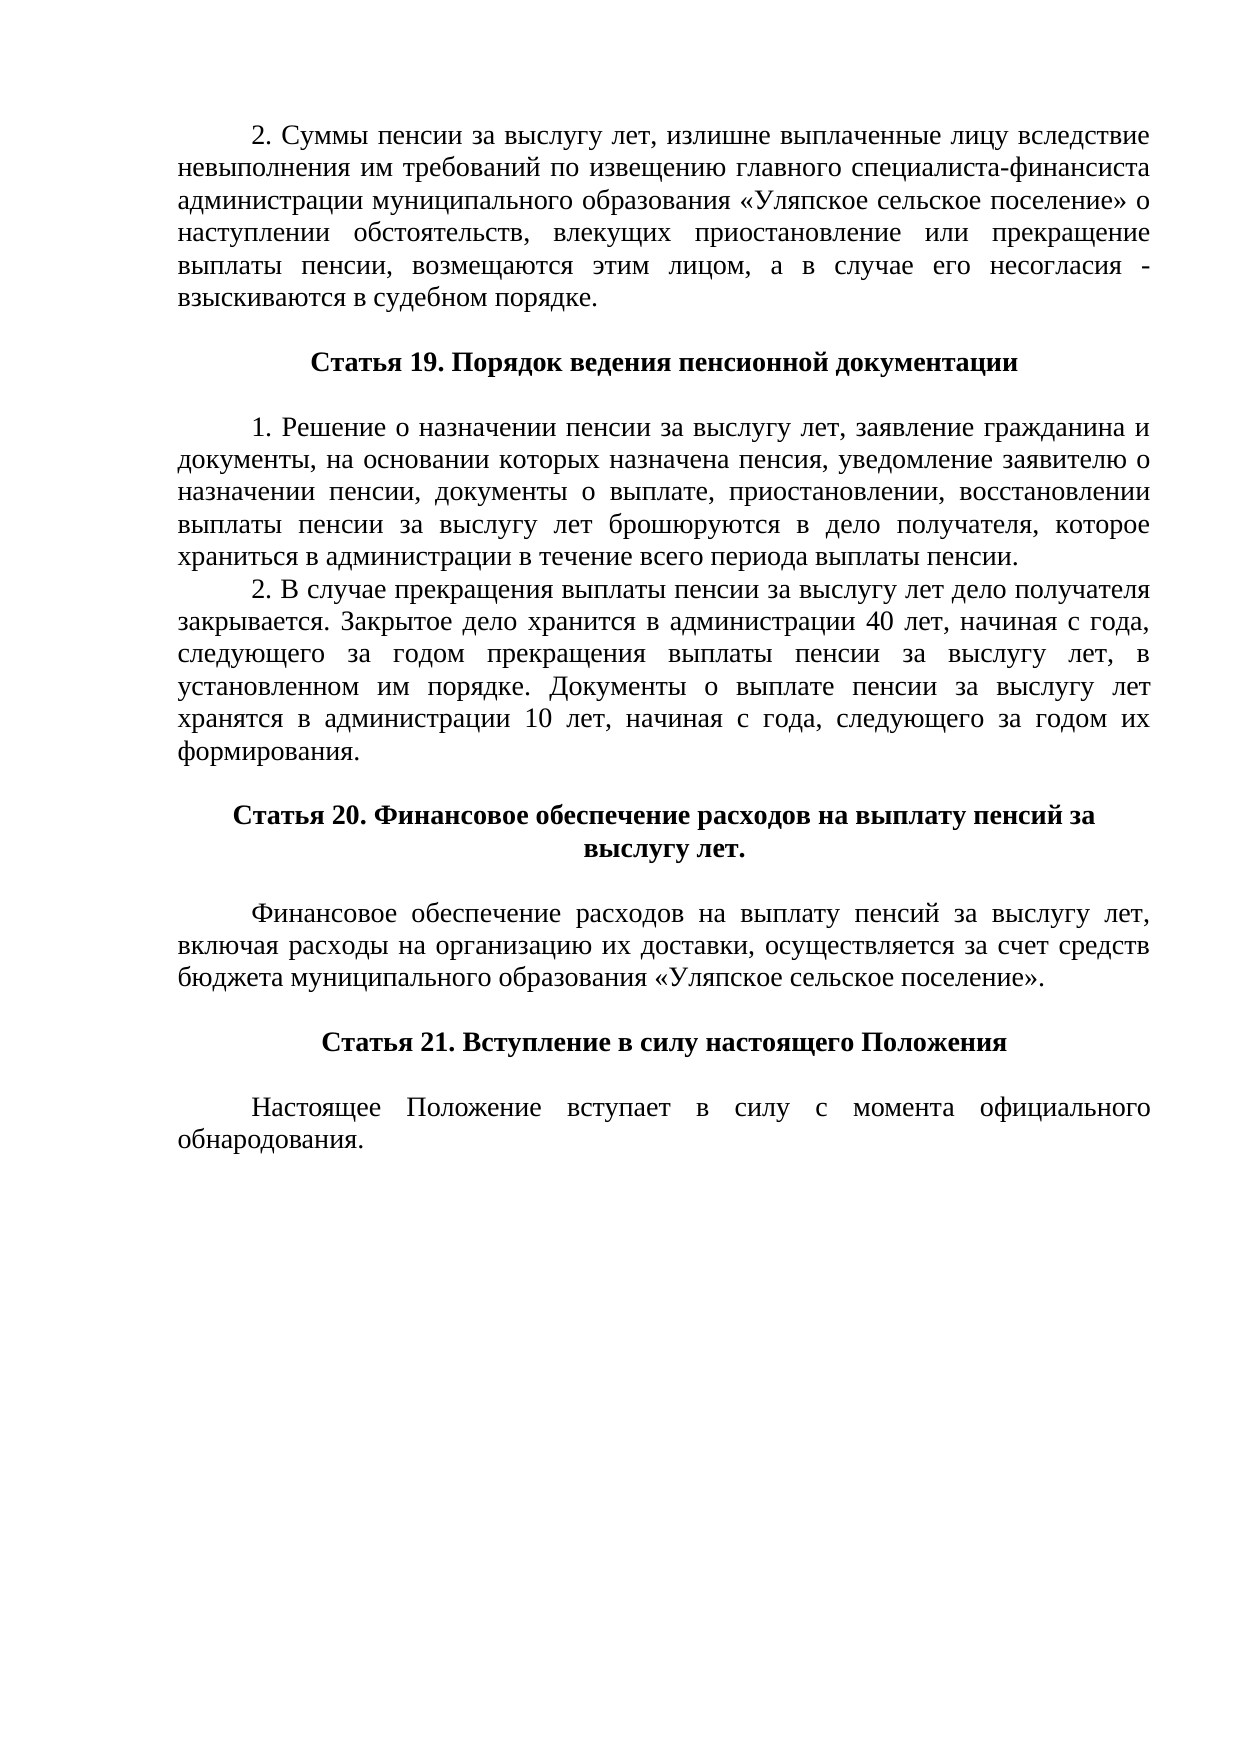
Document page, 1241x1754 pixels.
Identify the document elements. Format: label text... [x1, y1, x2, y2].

text Статья 21. Вступление в силу настоящего Положения [177, 1025, 1152, 1058]
text 1. Решение о назначении пенсии за выслугу лет, заявление гражданина и документы, на основании которых назначена пенсия, уведомление заявителю о назначении пенсии, документы о выплате, приостановлении, восстановлении выплаты пенсии за выслугу лет брошюруются в дело получателя, которое храниться в администрации в течение всего периода выплаты пенсии. [177, 410, 1152, 572]
text Финансовое обеспечение расходов на выплату пенсий за выслугу лет, включая расходы на организацию их доставки, осуществляется за счет средств бюджета муниципального образования «Уляпское сельское поселение». [177, 896, 1152, 993]
text Статья 20. Финансовое обеспечение расходов на выплату пенсий за выслугу лет. [177, 798, 1152, 863]
text Статья 19. Порядок ведения пенсионной документации [177, 345, 1152, 377]
text Настоящее Положение вступает в силу с момента официального обнародования. [177, 1090, 1152, 1155]
text 2. Суммы пенсии за выслугу лет, излишне выплаченные лицу вследствие невыполнения им требований по извещению главного специалиста-финансиста администрации муниципального образования «Уляпское сельское поселение» о наступлении обстоятельств, влекущих приостановление или прекращение выплаты пенсии, возмещаются этим лицом, а в случае его несогласия - взыскиваются в судебном порядке. [177, 118, 1152, 312]
text 2. В случае прекращения выплаты пенсии за выслугу лет дело получателя закрывается. Закрытое дело хранится в администрации 40 лет, начиная с года, следующего за годом прекращения выплаты пенсии за выслугу лет, в установленном им порядке. Документы о выплате пенсии за выслугу лет хранятся в администрации 10 лет, начиная с года, следующего за годом их формирования. [177, 572, 1152, 766]
